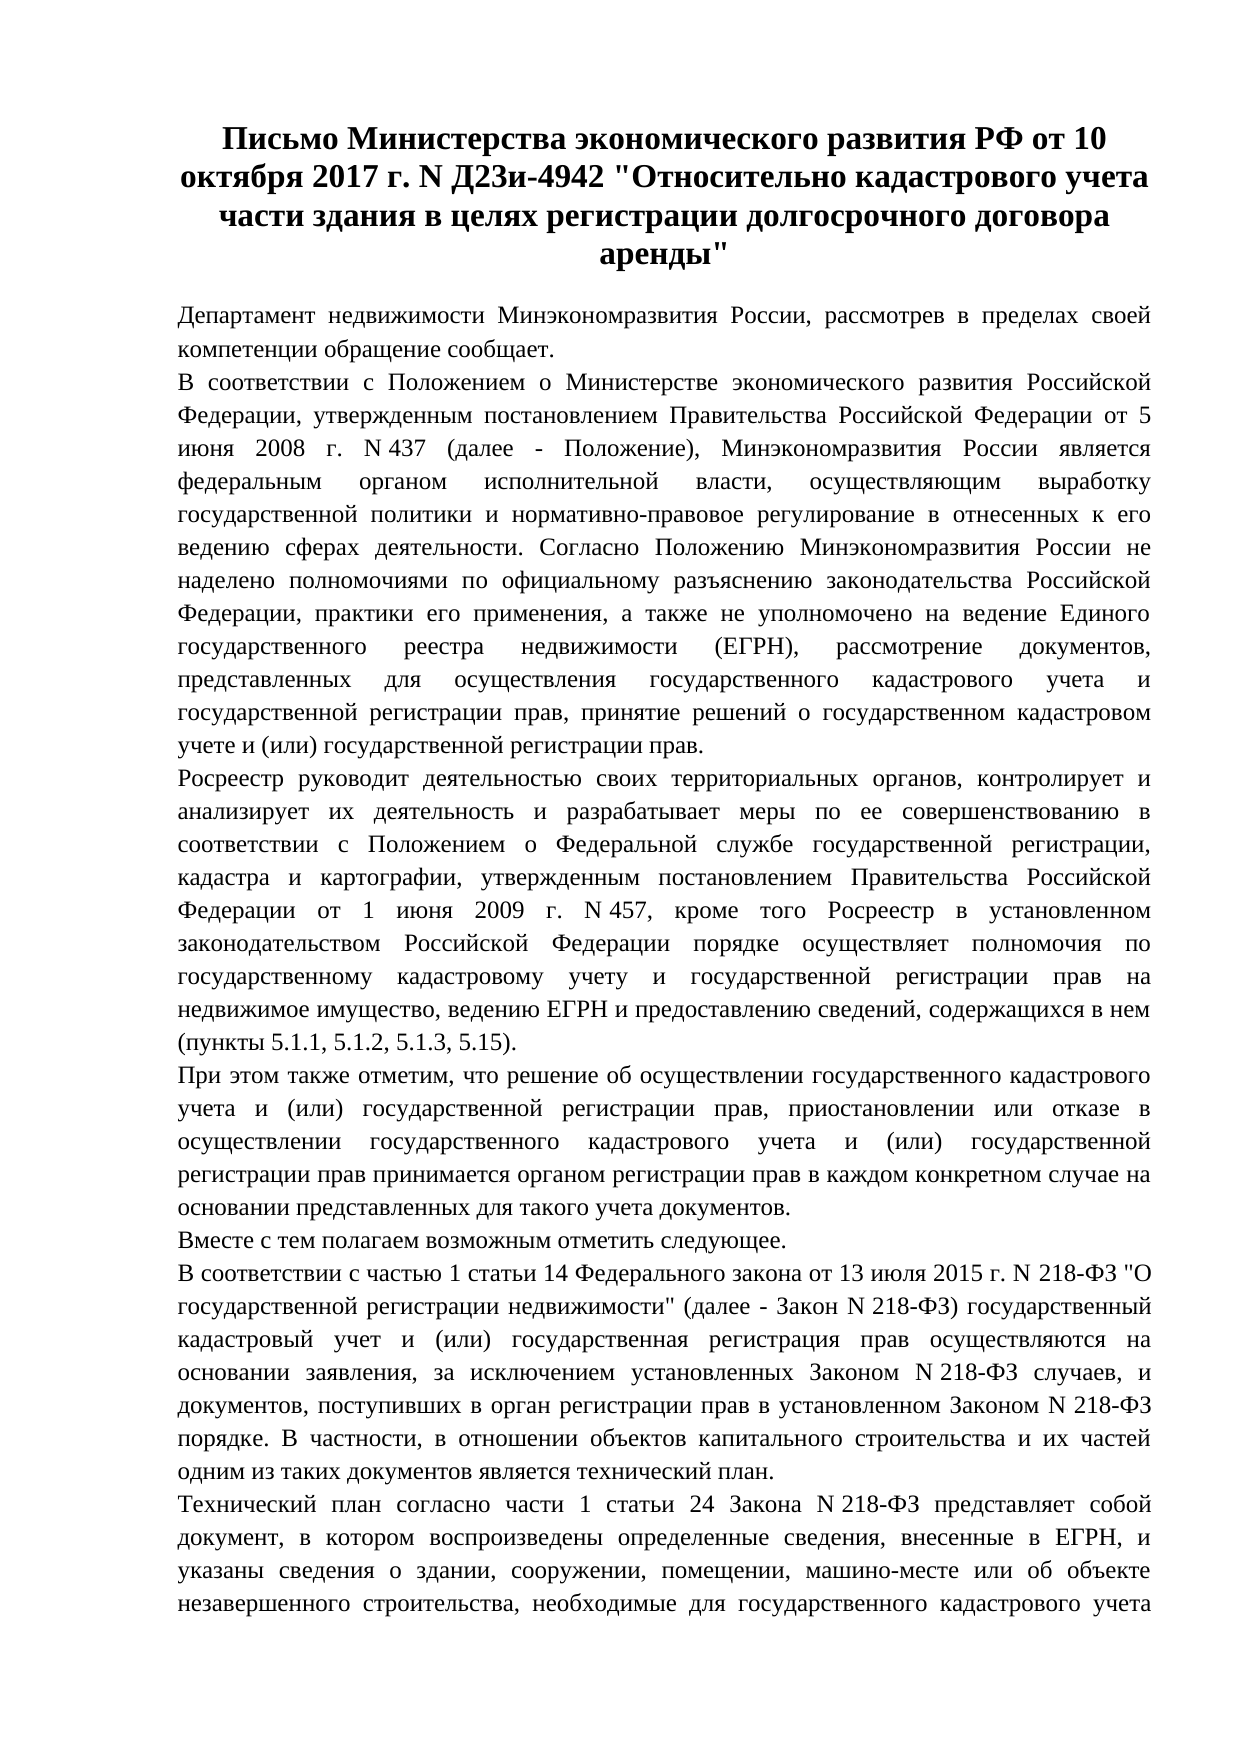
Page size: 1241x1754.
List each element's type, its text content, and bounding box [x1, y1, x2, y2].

text При этом также отметим, что решение об осуществлении государственного кадастрового учета и (или) государственной регистрации прав, приостановлении или отказе в осуществлении государственного кадастрового учета и (или) государственной регистрации прав принимается органом регистрации прав в каждом конкретном случае на основании представленных для такого учета документов. [177, 1060, 1152, 1221]
text Росреестр руководит деятельностью своих территориальных органов, контролирует и анализирует их деятельность и разрабатывает меры по ее совершенствованию в соответствии с Положением о Федеральной службе государственной регистрации, кадастра и картографии, утвержденным постановлением Правительства Российской Федерации от 1 июня 2009 г. N 457, кроме того Росреестр в установленном законодательством Российской Федерации порядке осуществляет полномочия по государственному кадастровому учету и государственной регистрации прав на недвижимое имущество, ведению ЕГРН и предоставлению сведений, содержащихся в нем (пункты 5.1.1, 5.1.2, 5.1.3, 5.15). [177, 763, 1152, 1056]
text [177, 1489, 1152, 1617]
text В соответствии с частью 1 статьи 14 Федерального закона от 13 июля 2015 г. N 218-ФЗ "О государственной регистрации недвижимости" (далее - Закон N 218-ФЗ) государственный кадастровый учет и (или) государственная регистрация прав осуществляются на основании заявления, за исключением установленных Законом N 218-ФЗ случаев, и документов, поступивших в орган регистрации прав в установленном Законом N 218-ФЗ порядке. В частности, в отношении объектов капитального строительства и их частей одним из таких документов является технический план. [177, 1258, 1152, 1485]
text Письмо Министерства экономического развития РФ от 10 октября 2017 г. N Д23и-4942 "Относительно кадастрового учета части здания в целях регистрации долгосрочного договора аренды" [177, 118, 1152, 271]
text Вместе с тем полагаем возможным отметить следующее. [177, 1225, 1152, 1254]
text В соответствии с Положением о Министерстве экономического развития Российской Федерации, утвержденным постановлением Правительства Российской Федерации от 5 июня 2008 г. N 437 (далее - Положение), Минэкономразвития России является федеральным органом исполнительной власти, осуществляющим выработку государственной политики и нормативно-правовое регулирование в отнесенных к его ведению сферах деятельности. Согласно Положению Минэкономразвития России не наделено полномочиями по официальному разъяснению законодательства Российской Федерации, практики его применения, а также не уполномочено на ведение Единого государственного реестра недвижимости (ЕГРН), рассмотрение документов, представленных для осуществления государственного кадастрового учета и государственной регистрации прав, принятие решений о государственном кадастровом учете и (или) государственной регистрации прав. [177, 367, 1152, 759]
text Департамент недвижимости Минэкономразвития России, рассмотрев в пределах своей компетенции обращение сообщает. [177, 301, 1152, 362]
